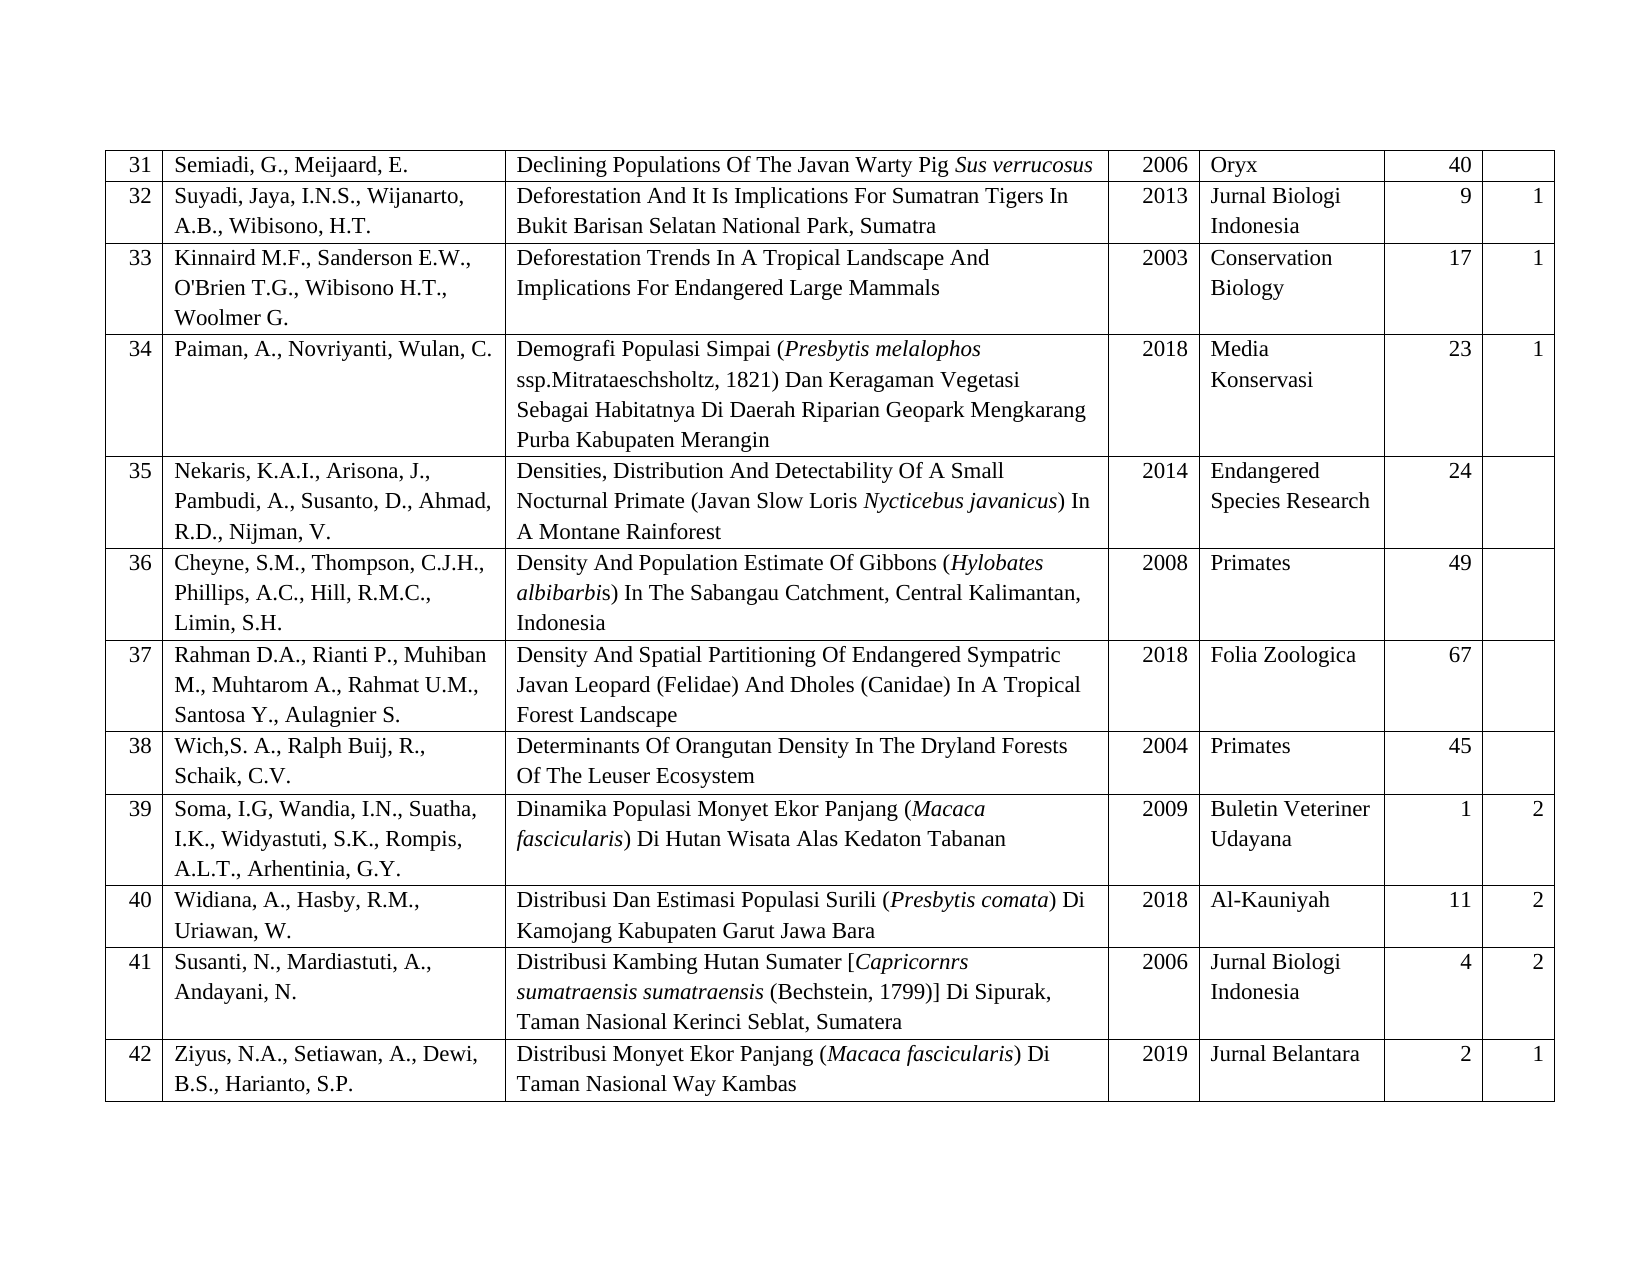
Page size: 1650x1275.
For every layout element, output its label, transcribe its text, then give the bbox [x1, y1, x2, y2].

table_cell Al-Kauniyah [1200, 886, 1384, 947]
table_cell 2 [1483, 886, 1554, 947]
table_cell Demografi Populasi Simpai (Presbytis melalophos ssp.Mitrataeschsholtz, 1821) Dan Keragaman Vegetasi Sebagai Habitatnya Di Daerah Riparian Geopark Mengkarang Purba Kabupaten Merangin [506, 335, 1108, 456]
table_cell Jurnal Belantara [1200, 1040, 1384, 1101]
table_cell 45 [1385, 732, 1482, 794]
table_cell 49 [1385, 549, 1482, 639]
table_cell [1483, 151, 1554, 181]
table_cell 37 [106, 641, 162, 731]
table_cell 38 [106, 732, 162, 794]
table_cell 67 [1385, 641, 1482, 731]
table_cell 34 [106, 335, 162, 456]
table_cell Widiana, A., Hasby, R.M., Uriawan, W. [163, 886, 505, 947]
table_cell 2008 [1109, 549, 1199, 639]
table_cell 2018 [1109, 641, 1199, 731]
table_cell 24 [1385, 457, 1482, 548]
table_cell Distribusi Monyet Ekor Panjang (Macaca fascicularis) Di Taman Nasional Way Kambas [506, 1040, 1108, 1101]
table_cell Densities, Distribution And Detectability Of A Small Nocturnal Primate (Javan Slow Loris Nycticebus javanicus) In A Montane Rainforest [506, 457, 1108, 548]
table_cell 1 [1483, 244, 1554, 334]
table_cell Primates [1200, 549, 1384, 639]
table_cell 31 [106, 151, 162, 181]
table_cell 33 [106, 244, 162, 334]
table_cell Determinants Of Orangutan Density In The Dryland Forests Of The Leuser Ecosystem [506, 732, 1108, 794]
table_cell Folia Zoologica [1200, 641, 1384, 731]
table_cell Susanti, N., Mardiastuti, A., Andayani, N. [163, 948, 505, 1038]
table_cell 2006 [1109, 151, 1199, 181]
table_cell Declining Populations Of The Javan Warty Pig Sus verrucosus [506, 151, 1108, 181]
table_cell Deforestation And It Is Implications For Sumatran Tigers In Bukit Barisan Selatan National Park, Sumatra [506, 182, 1108, 243]
table_cell 35 [106, 457, 162, 548]
table_cell Nekaris, K.A.I., Arisona, J., Pambudi, A., Susanto, D., Ahmad, R.D., Nijman, V. [163, 457, 505, 548]
table_cell 39 [106, 795, 162, 885]
table_cell 2006 [1109, 948, 1199, 1038]
table_cell Ziyus, N.A., Setiawan, A., Dewi, B.S., Harianto, S.P. [163, 1040, 505, 1101]
table_cell 2018 [1109, 335, 1199, 456]
table_cell 40 [106, 886, 162, 947]
table_cell 2009 [1109, 795, 1199, 885]
table_cell 1 [1483, 1040, 1554, 1101]
table_cell 1 [1385, 795, 1482, 885]
table_cell [1483, 732, 1554, 794]
table_cell 32 [106, 182, 162, 243]
table_cell Dinamika Populasi Monyet Ekor Panjang (Macaca fascicularis) Di Hutan Wisata Alas Kedaton Tabanan [506, 795, 1108, 885]
table_cell 42 [106, 1040, 162, 1101]
table_cell 2014 [1109, 457, 1199, 548]
table_cell Primates [1200, 732, 1384, 794]
table_cell 2 [1385, 1040, 1482, 1101]
table_cell Semiadi, G., Meijaard, E. [163, 151, 505, 181]
table_cell 2 [1483, 948, 1554, 1038]
table_cell Paiman, A., Novriyanti, Wulan, C. [163, 335, 505, 456]
table_cell [1483, 457, 1554, 548]
table_cell Conservation Biology [1200, 244, 1384, 334]
table_cell 2 [1483, 795, 1554, 885]
table_cell Suyadi, Jaya, I.N.S., Wijanarto, A.B., Wibisono, H.T. [163, 182, 505, 243]
table_cell 2019 [1109, 1040, 1199, 1101]
table_cell Deforestation Trends In A Tropical Landscape And Implications For Endangered Large Mammals [506, 244, 1108, 334]
table_cell Wich,S. A., Ralph Buij, R., Schaik, C.V. [163, 732, 505, 794]
table_cell 11 [1385, 886, 1482, 947]
table_cell 17 [1385, 244, 1482, 334]
table_cell 23 [1385, 335, 1482, 456]
table_cell 36 [106, 549, 162, 639]
table_cell 2013 [1109, 182, 1199, 243]
table_cell 1 [1483, 182, 1554, 243]
table_cell Buletin Veteriner Udayana [1200, 795, 1384, 885]
table_cell 2003 [1109, 244, 1199, 334]
table_cell Oryx [1200, 151, 1384, 181]
table_cell Density And Spatial Partitioning Of Endangered Sympatric Javan Leopard (Felidae) And Dholes (Canidae) In A Tropical Forest Landscape [506, 641, 1108, 731]
table_cell 40 [1385, 151, 1482, 181]
table_cell Distribusi Dan Estimasi Populasi Surili (Presbytis comata) Di Kamojang Kabupaten Garut Jawa Bara [506, 886, 1108, 947]
table_cell Density And Population Estimate Of Gibbons (Hylobates albibarbis) In The Sabangau Catchment, Central Kalimantan, Indonesia [506, 549, 1108, 639]
table_cell [1483, 641, 1554, 731]
table_cell Media Konservasi [1200, 335, 1384, 456]
table_cell Jurnal Biologi Indonesia [1200, 182, 1384, 243]
table_cell [1483, 549, 1554, 639]
table_cell 2018 [1109, 886, 1199, 947]
table_cell 4 [1385, 948, 1482, 1038]
table_cell Cheyne, S.M., Thompson, C.J.H., Phillips, A.C., Hill, R.M.C., Limin, S.H. [163, 549, 505, 639]
table_cell Kinnaird M.F., Sanderson E.W., O'Brien T.G., Wibisono H.T., Woolmer G. [163, 244, 505, 334]
table_cell Soma, I.G, Wandia, I.N., Suatha, I.K., Widyastuti, S.K., Rompis, A.L.T., Arhentinia, G.Y. [163, 795, 505, 885]
table_cell Distribusi Kambing Hutan Sumater [Capricornrs sumatraensis sumatraensis (Bechstein, 1799)] Di Sipurak, Taman Nasional Kerinci Seblat, Sumatera [506, 948, 1108, 1038]
table_cell 2004 [1109, 732, 1199, 794]
table_cell 1 [1483, 335, 1554, 456]
table_cell 9 [1385, 182, 1482, 243]
table_cell Rahman D.A., Rianti P., Muhiban M., Muhtarom A., Rahmat U.M., Santosa Y., Aulagnier S. [163, 641, 505, 731]
table_cell 41 [106, 948, 162, 1038]
table_cell Endangered Species Research [1200, 457, 1384, 548]
table_cell Jurnal Biologi Indonesia [1200, 948, 1384, 1038]
